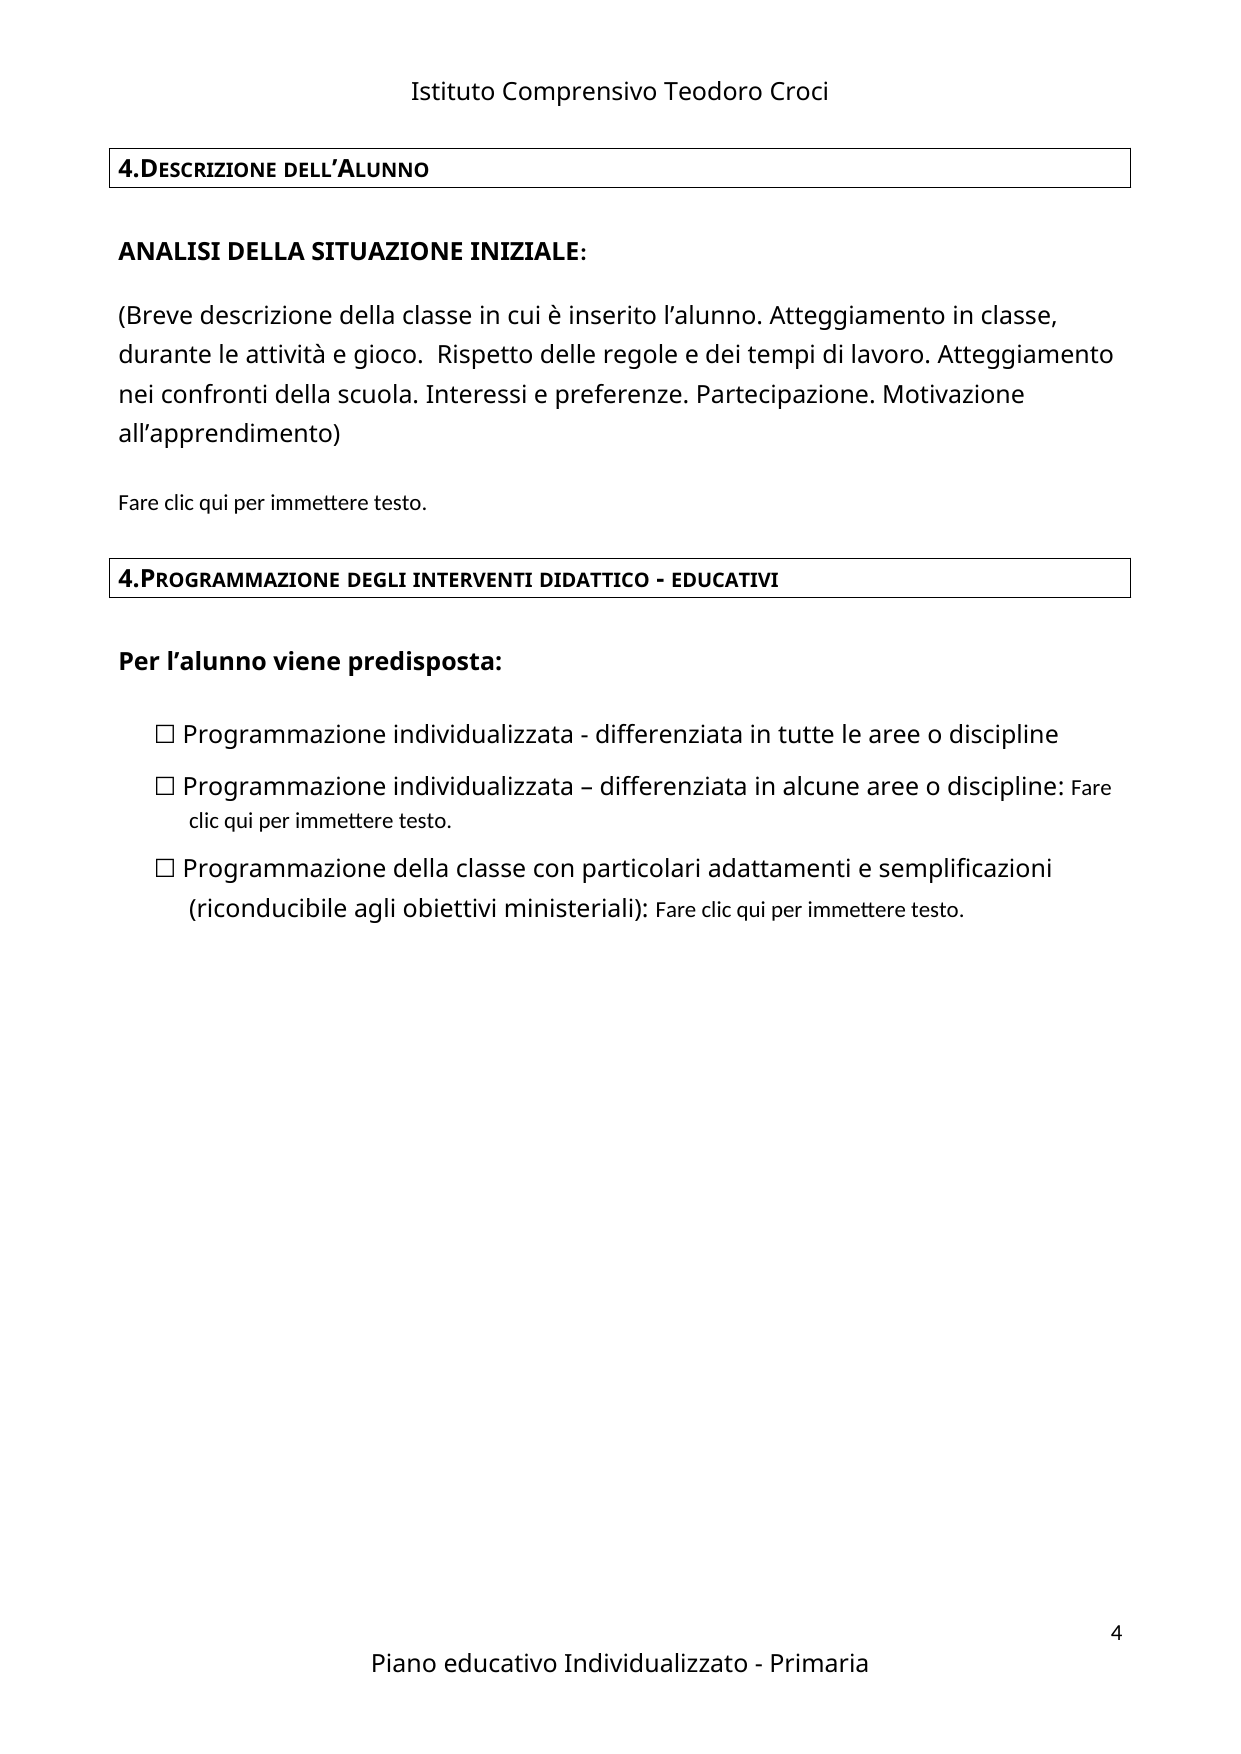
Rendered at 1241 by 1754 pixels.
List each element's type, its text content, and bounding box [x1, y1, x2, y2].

subtitle 4.Programmazione degli interventi didattico - educativi [110, 559, 1130, 597]
text Programmazione individualizzata – differenziata in alcune aree o discipline: [153, 768, 1122, 834]
text Programmazione della classe con particolari adattamenti e semplificazioni (riconducibile agli obiettivi ministeriali): [153, 851, 1122, 924]
text ANALISI DELLA SITUAZIONE INIZIALE: [118, 234, 1122, 268]
list Per l’alunno viene predisposta: [118, 644, 1122, 678]
text Programmazione individualizzata - differenziata in tutte le aree o discipline [153, 716, 1122, 751]
list (Breve descrizione della classe in cui è inserito l’alunno. Atteggiamento in classe, durante le attività e gioco. Rispetto delle regole e dei tempi di lavoro. Atteggiamento nei confronti della scuola. Interessi e preferenze. Partecipazione. Motivazione all’apprendimento) [118, 298, 1122, 449]
subtitle 4.Descrizione dell’Alunno [110, 149, 1130, 187]
